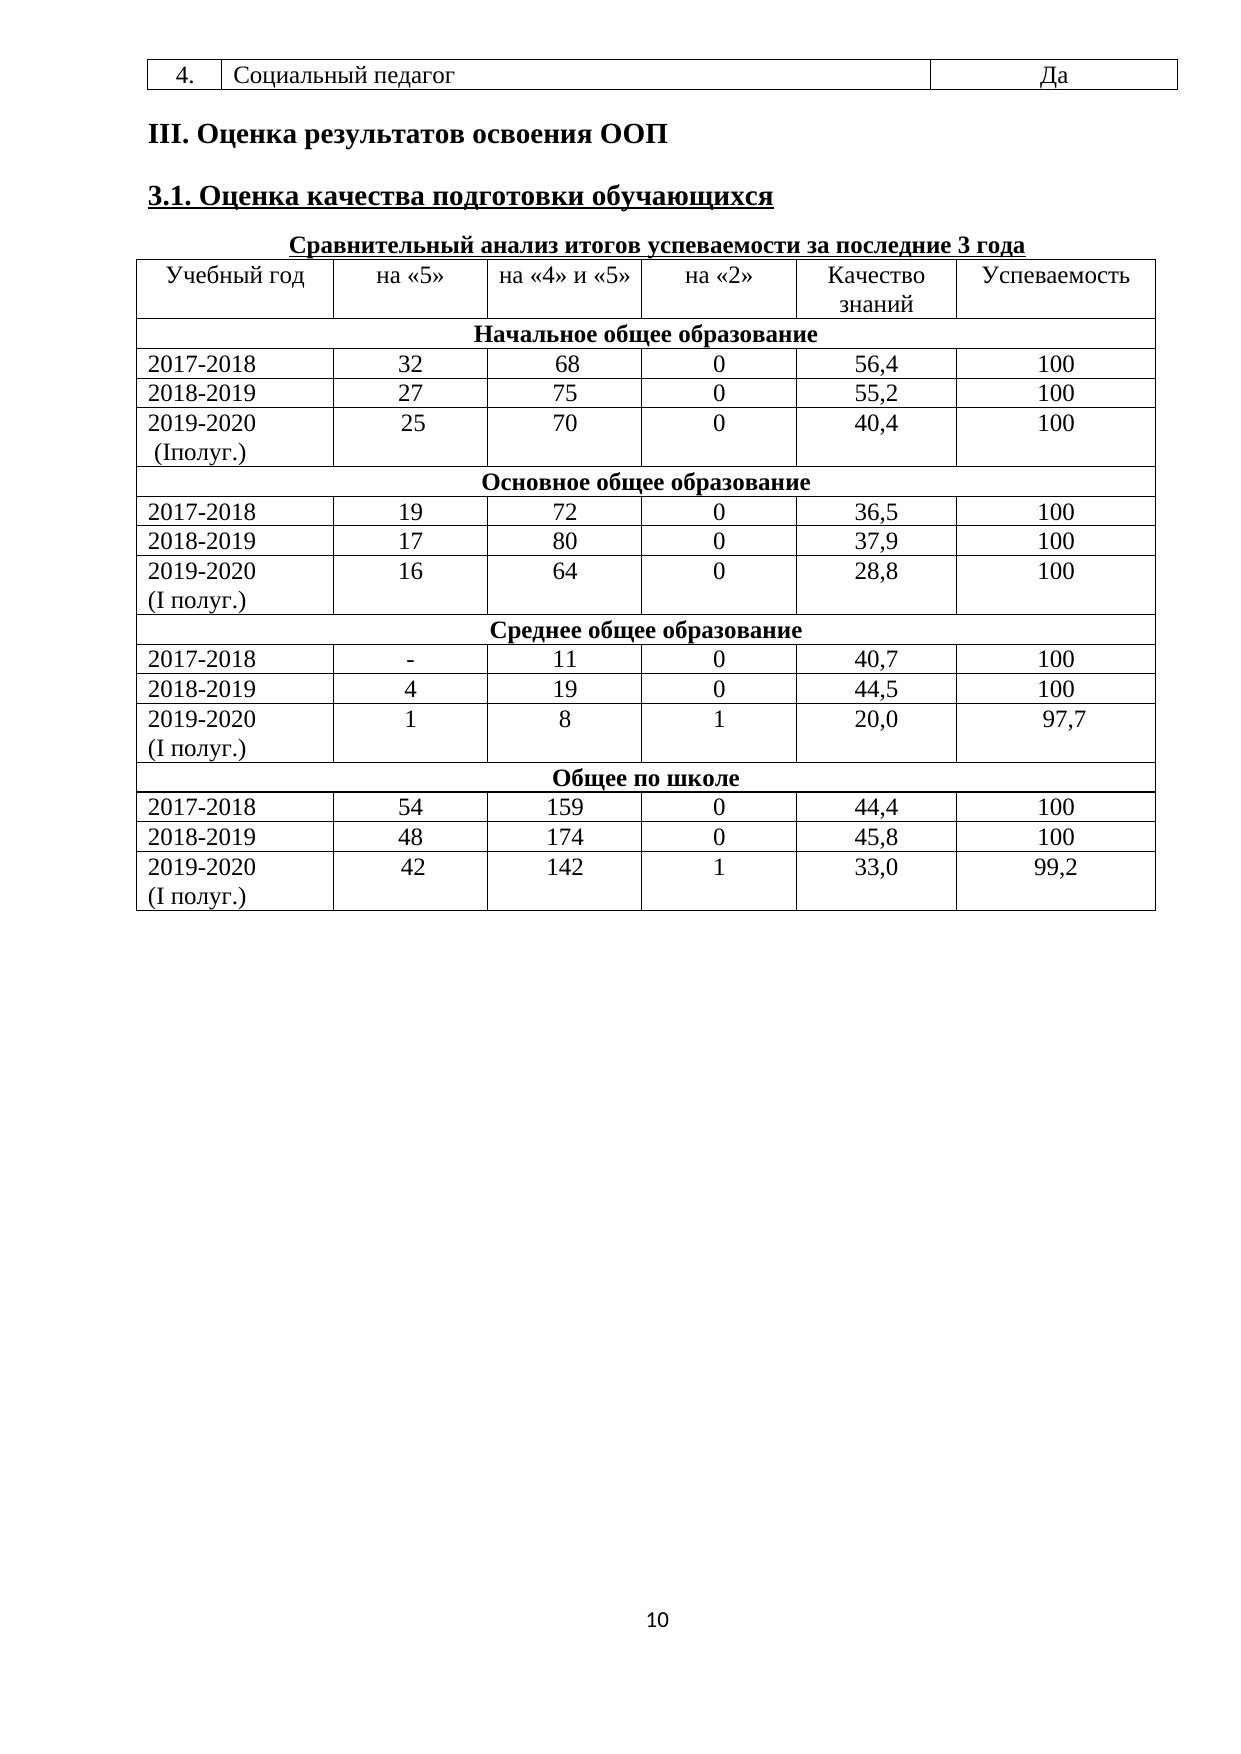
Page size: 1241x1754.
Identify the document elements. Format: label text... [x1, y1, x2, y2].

table_cell 100 [957, 822, 1155, 851]
table_cell 2018-2019 [137, 822, 333, 851]
table_cell 4 [334, 674, 487, 703]
table_header на «2» [642, 260, 796, 318]
table_cell 0 [642, 349, 796, 377]
table_cell 2017-2018 [137, 793, 333, 821]
table_cell 45,8 [797, 822, 956, 851]
table_cell 4. [148, 60, 221, 89]
table_header на «5» [334, 260, 487, 318]
table_cell 75 [488, 379, 641, 407]
table_cell 0 [642, 526, 796, 555]
table_cell 72 [488, 497, 641, 525]
table_cell 1 [334, 704, 487, 762]
table_cell 37,9 [797, 526, 956, 555]
table_header Успеваемость [957, 260, 1155, 318]
text 3.1. Оценка качества подготовки обучающихся [148, 178, 1166, 211]
table_cell 0 [642, 497, 796, 525]
table_cell 25 [334, 408, 487, 466]
table_cell 11 [488, 645, 641, 673]
table_cell 100 [957, 645, 1155, 673]
table_cell 70 [488, 408, 641, 466]
table_cell 36,5 [797, 497, 956, 525]
table_cell Да [931, 60, 1177, 89]
table_cell 100 [957, 497, 1155, 525]
table_cell 0 [642, 556, 796, 614]
table_cell 100 [957, 379, 1155, 407]
table_cell 44,4 [797, 793, 956, 821]
table_cell 0 [642, 793, 796, 821]
table_cell 40,4 [797, 408, 956, 466]
table_cell 0 [642, 822, 796, 851]
table_cell 2017-2018 [137, 645, 333, 673]
table_cell 28,8 [797, 556, 956, 614]
table_cell 100 [957, 793, 1155, 821]
table_cell 48 [334, 822, 487, 851]
text III. Оценка результатов освоения ООП [148, 116, 1166, 150]
table_cell 32 [334, 349, 487, 377]
table_cell 0 [642, 379, 796, 407]
table_cell 0 [642, 674, 796, 703]
table_cell Среднее общее образование [137, 615, 1155, 643]
table_cell 100 [957, 349, 1155, 377]
table_cell - [334, 645, 487, 673]
table_cell 174 [488, 822, 641, 851]
table_header Качество знаний [797, 260, 956, 318]
table_cell 2019-2020 (Iполуг.) [137, 408, 333, 466]
table_cell 80 [488, 526, 641, 555]
table_cell 19 [488, 674, 641, 703]
table_cell 55,2 [797, 379, 956, 407]
table_cell Начальное общее образование [137, 319, 1155, 348]
table_cell 20,0 [797, 704, 956, 762]
table_cell Социальный педагог [222, 60, 930, 89]
table_cell 16 [334, 556, 487, 614]
table_cell 2018-2019 [137, 526, 333, 555]
table_cell 1 [642, 852, 796, 909]
table_cell 19 [334, 497, 487, 525]
table_cell 8 [488, 704, 641, 762]
table_cell Основное общее образование [137, 467, 1155, 496]
table_cell 1 [642, 704, 796, 762]
table_cell 68 [488, 349, 641, 377]
table_cell 2019-2020 (I полуг.) [137, 704, 333, 762]
table_cell 0 [642, 408, 796, 466]
table_cell Общее по школе [137, 763, 1155, 791]
table_cell 100 [957, 526, 1155, 555]
table_cell 100 [957, 674, 1155, 703]
table_cell 40,7 [797, 645, 956, 673]
table_cell 42 [334, 852, 487, 909]
table_cell 2019-2020 (I полуг.) [137, 556, 333, 614]
table_cell 33,0 [797, 852, 956, 909]
table_header Учебный год [137, 260, 333, 318]
table_cell 0 [642, 645, 796, 673]
table_cell 2019-2020 (I полуг.) [137, 852, 333, 909]
table_cell 100 [957, 556, 1155, 614]
table_cell 99,2 [957, 852, 1155, 909]
table_cell 2018-2019 [137, 379, 333, 407]
table_cell 100 [957, 408, 1155, 466]
text Сравнительный анализ итогов успеваемости за последние 3 года [148, 231, 1166, 259]
table_cell 2017-2018 [137, 349, 333, 377]
table_cell 159 [488, 793, 641, 821]
table_cell 2018-2019 [137, 674, 333, 703]
table_cell 64 [488, 556, 641, 614]
table_cell 97,7 [957, 704, 1155, 762]
table_cell 44,5 [797, 674, 956, 703]
table_cell 2017-2018 [137, 497, 333, 525]
table_cell 56,4 [797, 349, 956, 377]
table_cell 17 [334, 526, 487, 555]
table_header на «4» и «5» [488, 260, 641, 318]
table_cell 142 [488, 852, 641, 909]
table_cell 54 [334, 793, 487, 821]
table_cell 27 [334, 379, 487, 407]
